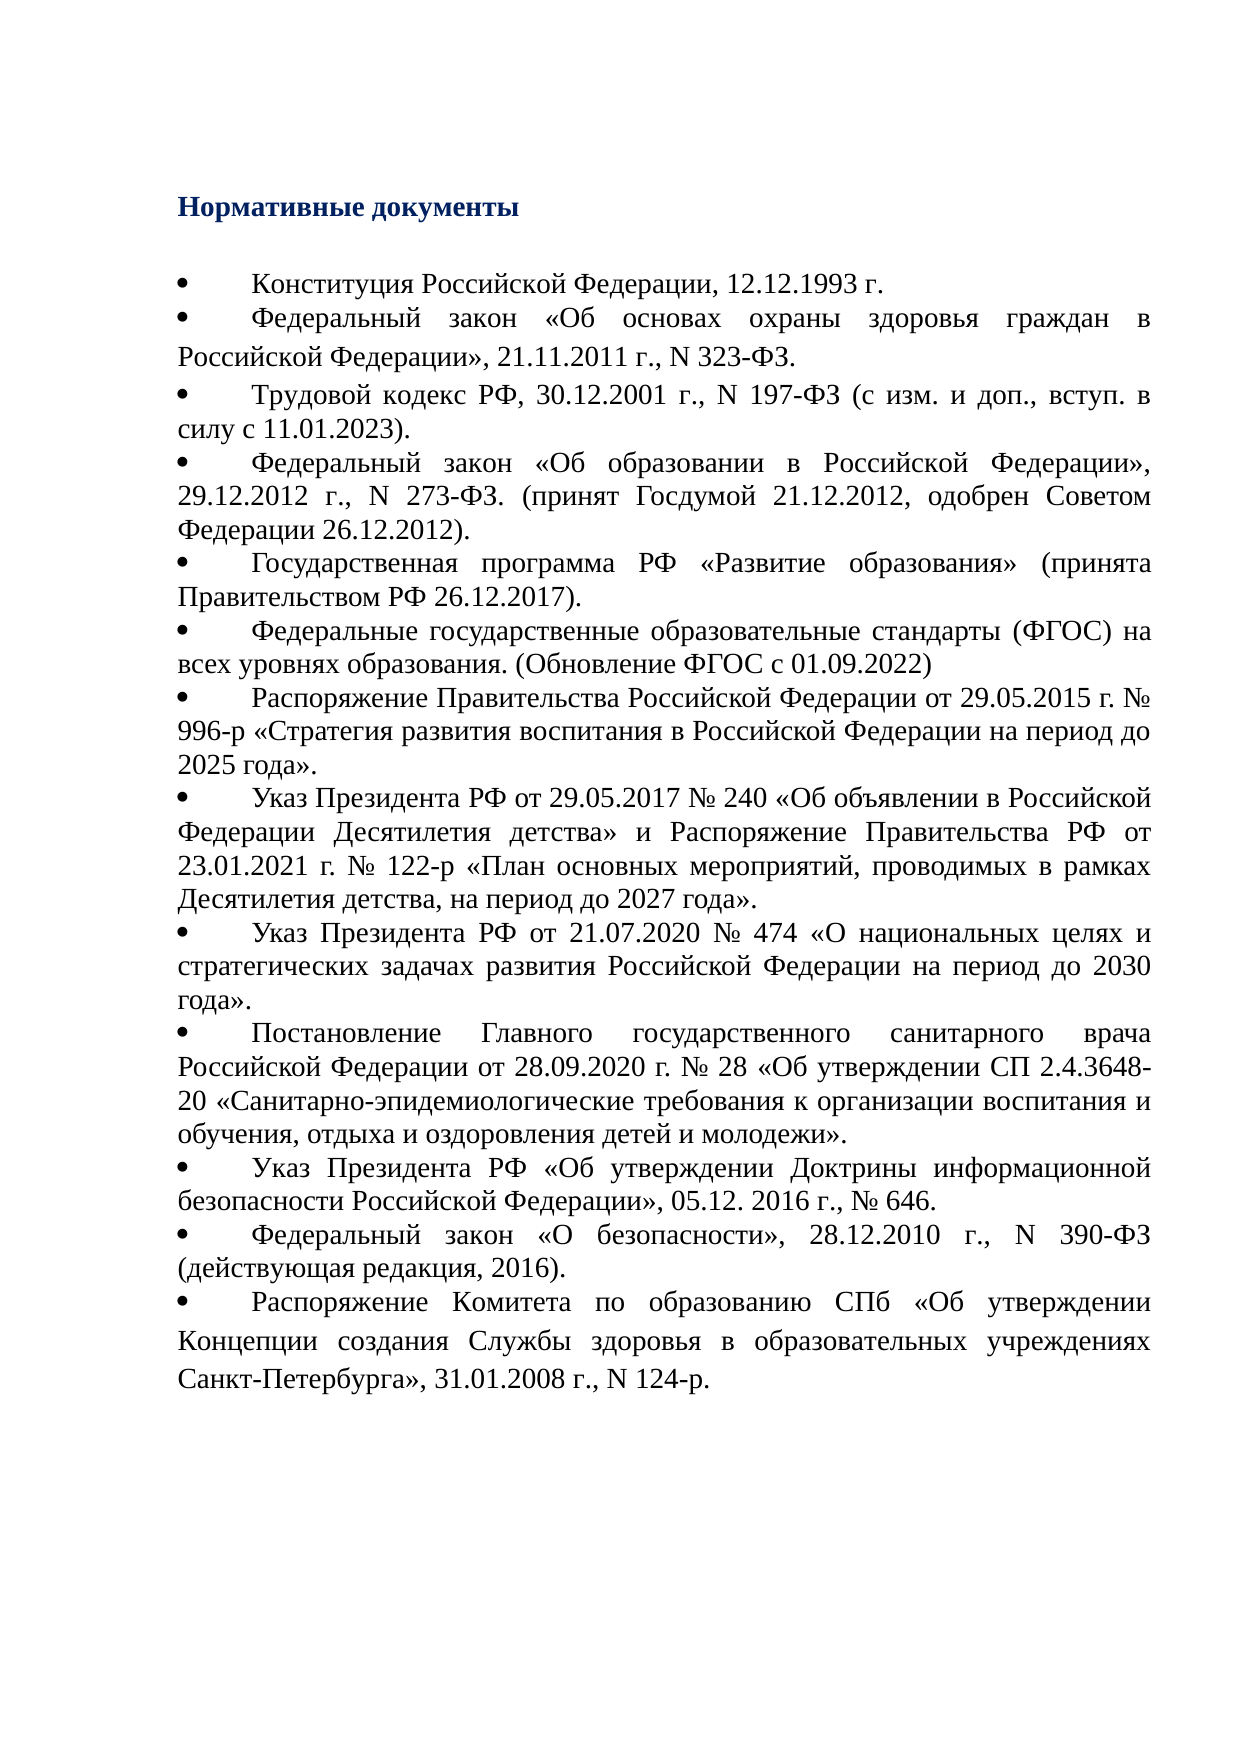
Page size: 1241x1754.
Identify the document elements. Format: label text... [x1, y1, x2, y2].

list Распоряжение Комитета по образованию СПб «Об утверждении Концепции создания Службы здоровья в образовательных учреждениях Санкт-Петербурга», 31.01.2008 г., N 124-р. [177, 1284, 1152, 1395]
list Федеральный закон «О безопасности», 28.12.2010 г., N 390-ФЗ (действующая редакция, 2016). [177, 1217, 1152, 1284]
text Нормативные документы [177, 189, 1152, 223]
list Распоряжение Правительства Российской Федерации от 29.05.2015 г. № 996-р «Стратегия развития воспитания в Российской Федерации на период до 2025 года». [177, 680, 1152, 781]
list Государственная программа РФ «Развитие образования» (принята Правительством РФ 26.12.2017). [177, 545, 1152, 613]
list Указ Президента РФ от 29.05.2017 № 240 «Об объявлении в Российской Федерации Десятилетия детства» и Распоряжение Правительства РФ от 23.01.2021 г. № 122-р «План основных мероприятий, проводимых в рамках Десятилетия детства, на период до 2027 года». [177, 781, 1152, 915]
list Конституция Российской Федерации, 12.12.1993 г. [177, 267, 1152, 300]
list Федеральный закон «Об образовании в Российской Федерации», 29.12.2012 г., N 273-ФЗ. (принят Госдумой 21.12.2012, одобрен Советом Федерации 26.12.2012). [177, 445, 1152, 545]
list Указ Президента РФ от 21.07.2020 № 474 «О национальных целях и стратегических задачах развития Российской Федерации на период до 2030 года». [177, 915, 1152, 1016]
list Постановление Главного государственного санитарного врача Российской Федерации от 28.09.2020 г. № 28 «Об утверждении СП 2.4.3648-20 «Санитарно-эпидемиологические требования к организации воспитания и обучения, отдыха и оздоровления детей и молодежи». [177, 1016, 1152, 1150]
list Федеральные государственные образовательные стандарты (ФГОС) на всех уровнях образования. (Обновление ФГОС с 01.09.2022) [177, 613, 1152, 680]
list Указ Президента РФ «Об утверждении Доктрины информационной безопасности Российской Федерации», 05.12. 2016 г., № 646. [177, 1150, 1152, 1217]
list Трудовой кодекс РФ, 30.12.2001 г., N 197-ФЗ (с изм. и доп., вступ. в силу с 11.01.2023). [177, 377, 1152, 445]
list Федеральный закон «Об основах охраны здоровья граждан в Российской Федерации», 21.11.2011 г., N 323-ФЗ. [177, 300, 1152, 372]
